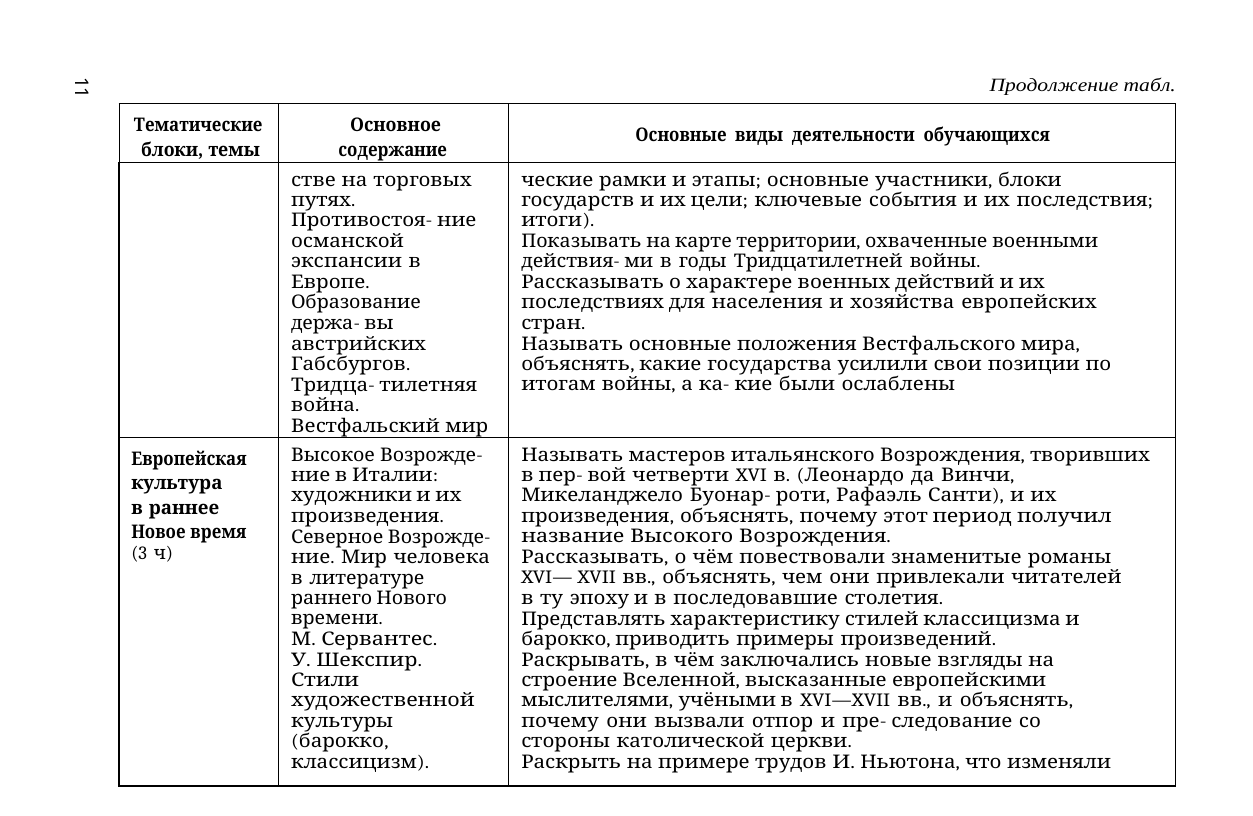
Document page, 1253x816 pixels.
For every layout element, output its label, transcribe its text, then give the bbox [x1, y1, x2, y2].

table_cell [279, 438, 508, 785]
table_cell стве на торговых путях. Противостоя- ние османской экспансии в Европе. Образование держа- вы австрийских Габсбургов. Тридца- тилетняя война. Вестфальский мир [279, 163, 508, 437]
table_cell ческие рамки и этапы; основные участники, блоки государств и их цели; ключевые события и их последствия; итоги). Показывать на карте территории, охваченные военными действия- ми в годы Тридцатилетней войны. Рассказывать о характере военных действий и их последствиях для населения и хозяйства европейских стран. Называть основные положения Вестфальского мира, объяснять, какие государства усилили свои позиции по итогам войны, а ка- кие были ослаблены [509, 163, 1175, 437]
table_cell [120, 163, 278, 437]
table_header Основные виды деятельности обучающихся [509, 104, 1175, 162]
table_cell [509, 438, 1175, 785]
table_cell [120, 438, 278, 785]
text Продолжение табл. [106, 74, 1176, 95]
table_header Основное содержание [279, 104, 508, 162]
table_header Тематические блоки, темы [120, 104, 278, 162]
